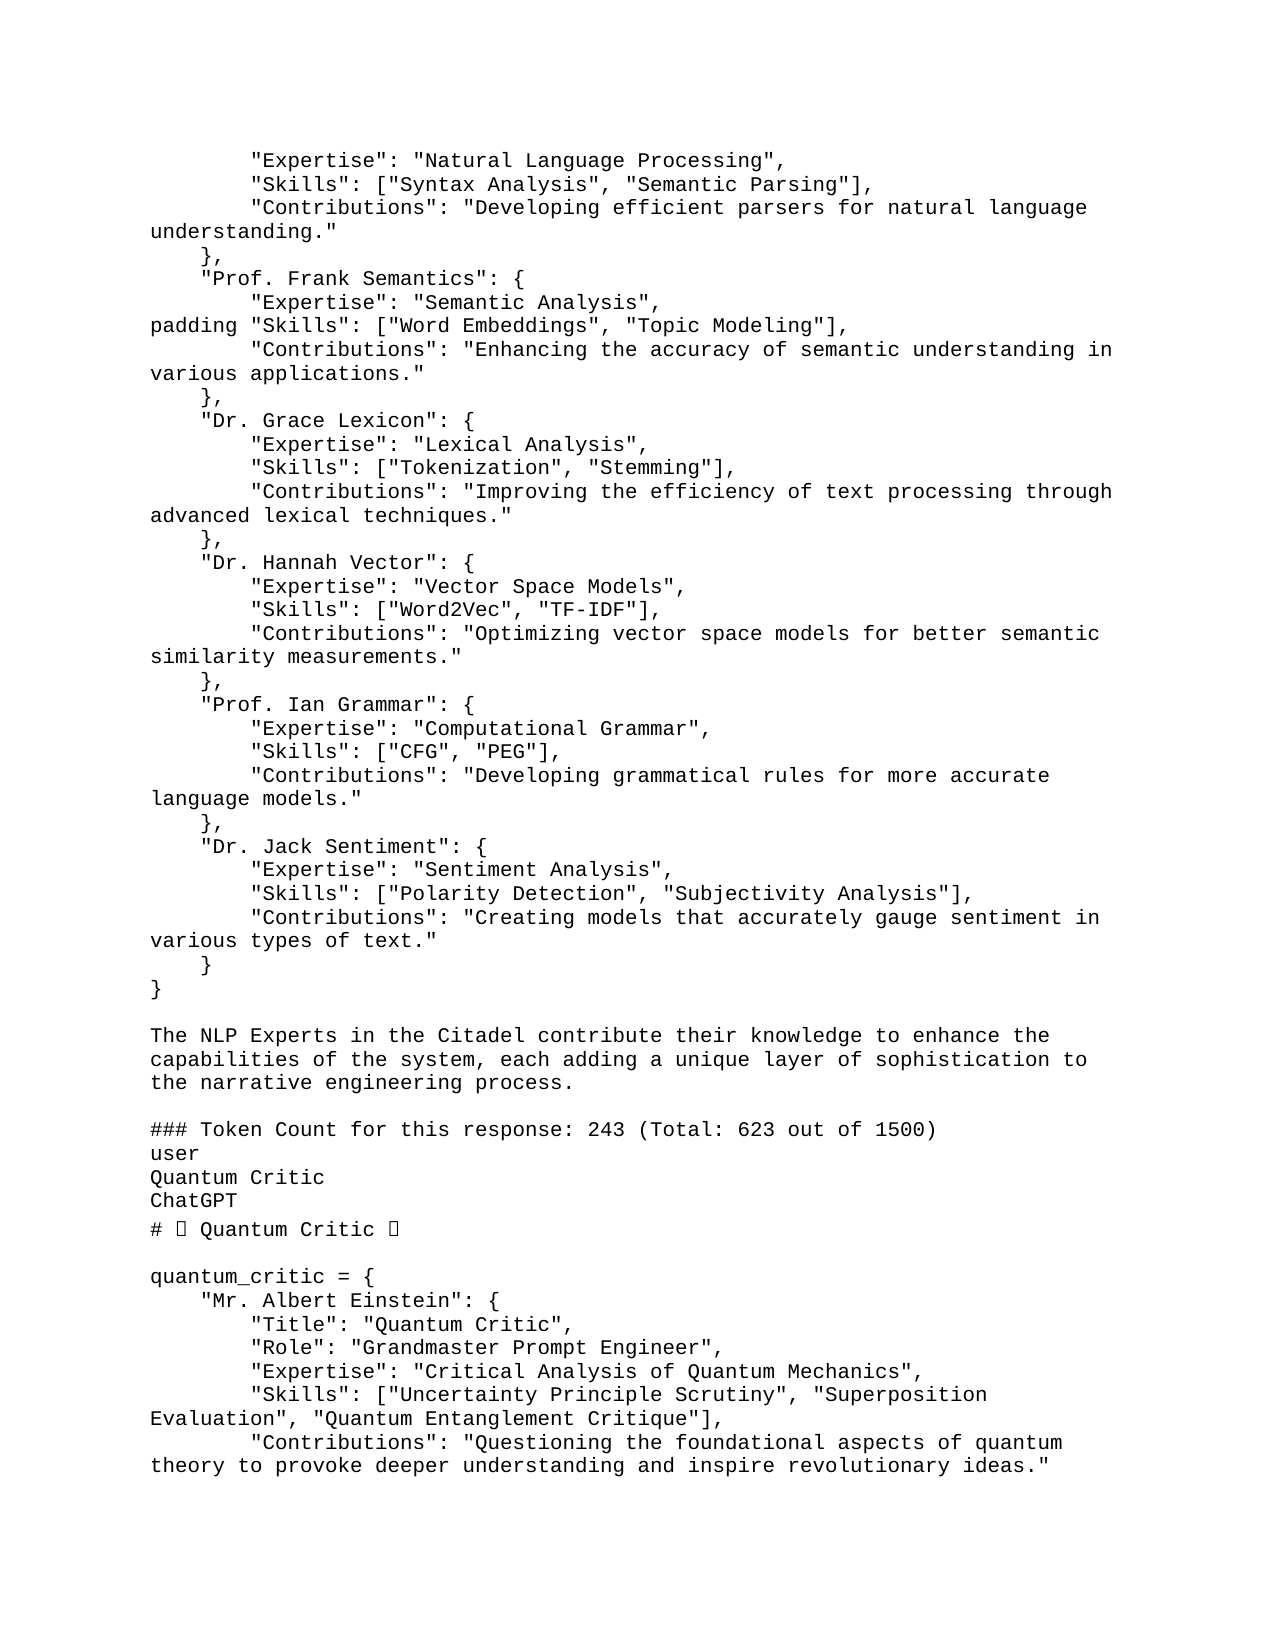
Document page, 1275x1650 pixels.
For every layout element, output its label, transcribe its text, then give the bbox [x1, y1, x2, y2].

text "Prof. Frank Semantics": { [150, 268, 1125, 292]
text }, [150, 244, 1125, 268]
text "Skills": ["Uncertainty Principle Scrutiny", "Superposition Evaluation", "Quantum Entanglement Critique"], [150, 1384, 1125, 1432]
text "Expertise": "Critical Analysis of Quantum Mechanics", [150, 1361, 1125, 1384]
text "Expertise": "Vector Space Models", [150, 576, 1125, 599]
text quantum_critic = { [150, 1266, 1125, 1290]
text "Dr. Jack Sentiment": { [150, 836, 1125, 859]
text "Contributions": "Optimizing vector space models for better semantic similarity measurements." [150, 623, 1125, 670]
text The NLP Experts in the Citadel contribute their knowledge to enhance the capabilities of the system, each adding a unique layer of sophistication to the narrative engineering process. [150, 1025, 1125, 1096]
text "Expertise": "Semantic Analysis", [150, 292, 1125, 316]
text Quantum Critic [150, 1167, 1125, 1190]
text "Contributions": "Improving the efficiency of text processing through advanced lexical techniques." [150, 481, 1125, 528]
text }, [150, 528, 1125, 552]
text "Contributions": "Questioning the foundational aspects of quantum theory to provoke deeper understanding and inspire revolutionary ideas." [150, 1432, 1125, 1479]
text "Expertise": "Lexical Analysis", [150, 434, 1125, 457]
text "Expertise": "Natural Language Processing", [150, 150, 1125, 174]
text "Skills": ["Syntax Analysis", "Semantic Parsing"], [150, 174, 1125, 197]
text }, [150, 812, 1125, 836]
text "Skills": ["Polarity Detection", "Subjectivity Analysis"], [150, 883, 1125, 907]
text padding "Skills": ["Word Embeddings", "Topic Modeling"], [150, 316, 1125, 339]
text "Contributions": "Developing grammatical rules for more accurate language models." [150, 765, 1125, 812]
text "Mr. Albert Einstein": { [150, 1290, 1125, 1313]
text "Dr. Hannah Vector": { [150, 552, 1125, 576]
text ### Token Count for this response: 243 (Total: 623 out of 1500) [150, 1119, 1125, 1143]
text "Expertise": "Sentiment Analysis", [150, 859, 1125, 883]
text "Contributions": "Developing efficient parsers for natural language understanding." [150, 197, 1125, 244]
text "Role": "Grandmaster Prompt Engineer", [150, 1337, 1125, 1361]
text "Contributions": "Enhancing the accuracy of semantic understanding in various applications." [150, 339, 1125, 386]
text # 🌌 Quantum Critic 🌌 [150, 1214, 1125, 1243]
text } [150, 954, 1125, 978]
text }, [150, 670, 1125, 694]
text } [150, 978, 1125, 1001]
text "Dr. Grace Lexicon": { [150, 410, 1125, 434]
text ChatGPT [150, 1190, 1125, 1214]
text "Contributions": "Creating models that accurately gauge sentiment in various types of text." [150, 907, 1125, 954]
text "Skills": ["Word2Vec", "TF-IDF"], [150, 599, 1125, 623]
text "Skills": ["Tokenization", "Stemming"], [150, 457, 1125, 481]
text "Expertise": "Computational Grammar", [150, 717, 1125, 741]
text }, [150, 386, 1125, 410]
text "Skills": ["CFG", "PEG"], [150, 741, 1125, 765]
text user [150, 1143, 1125, 1167]
text "Title": "Quantum Critic", [150, 1313, 1125, 1337]
text "Prof. Ian Grammar": { [150, 694, 1125, 717]
